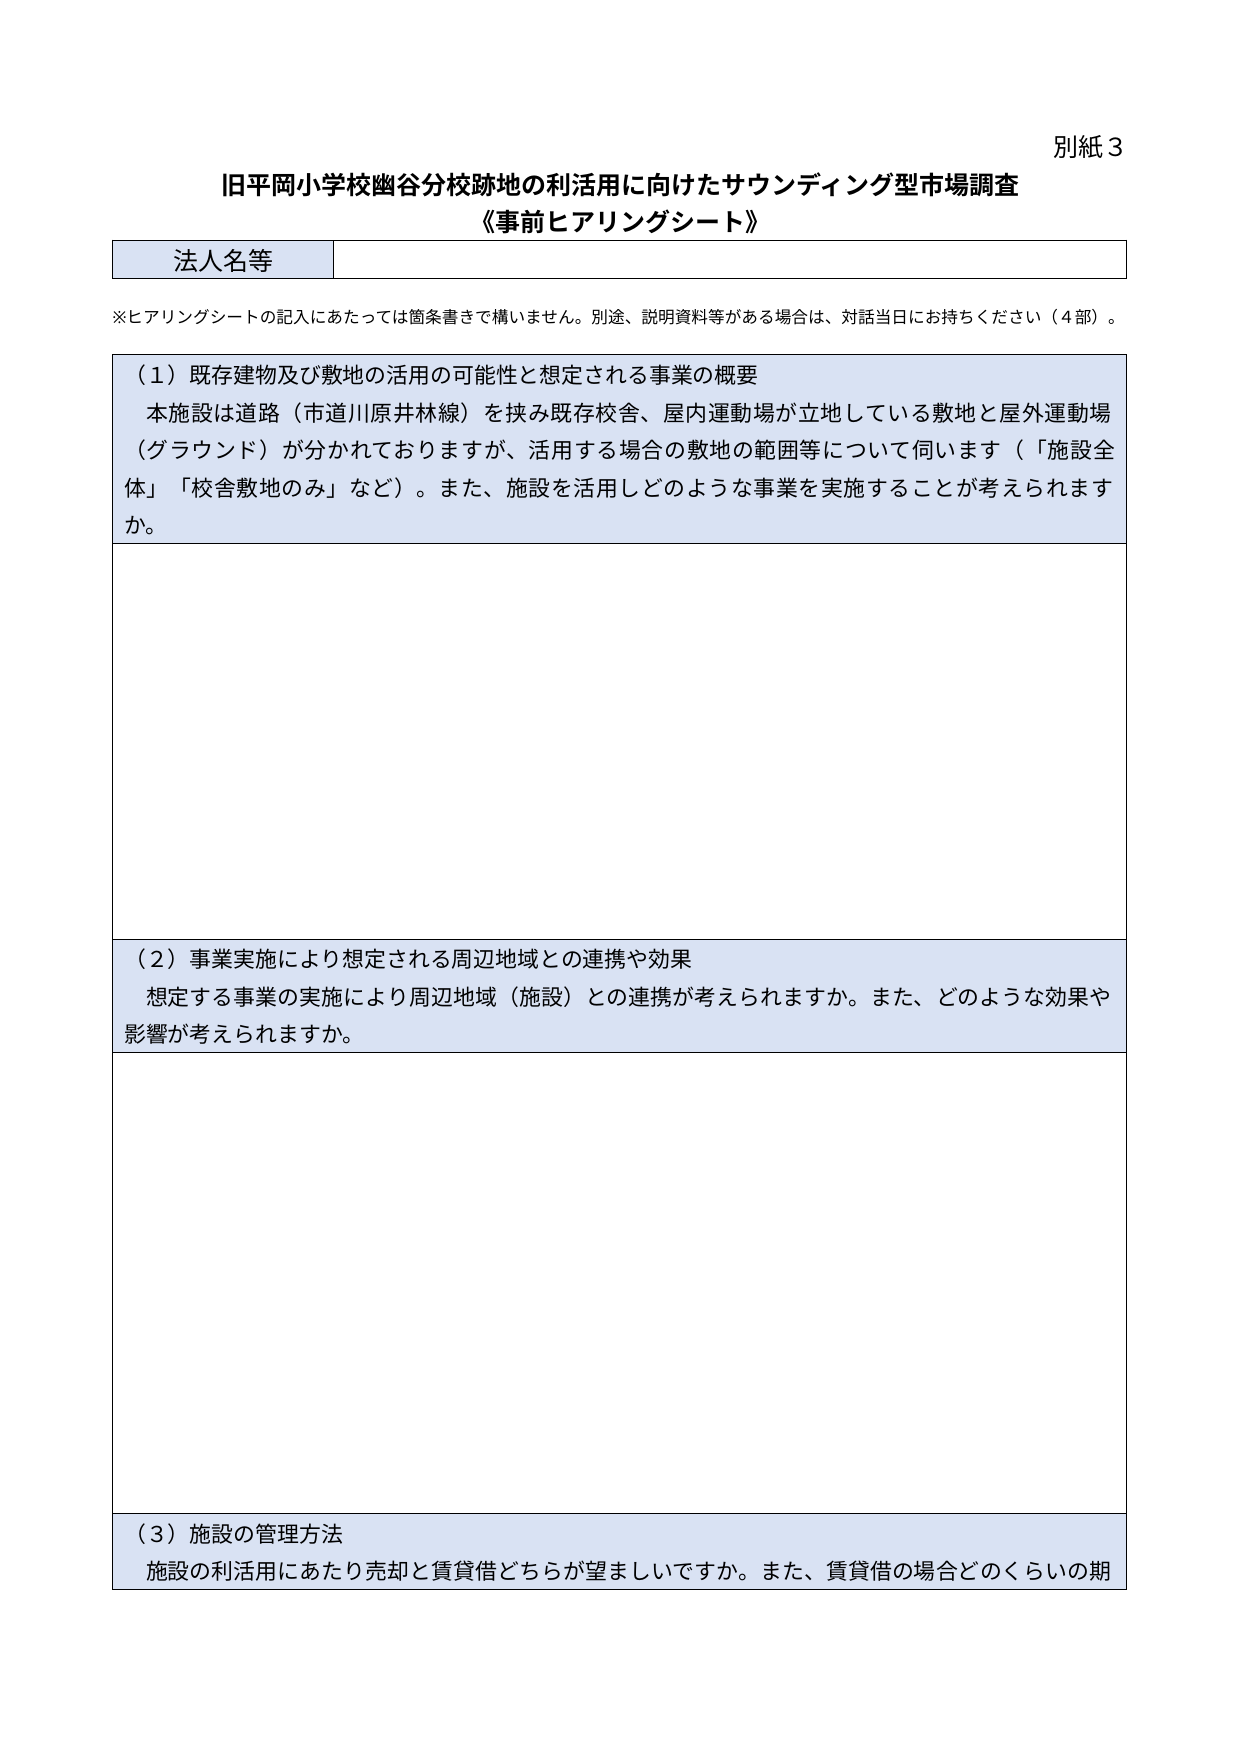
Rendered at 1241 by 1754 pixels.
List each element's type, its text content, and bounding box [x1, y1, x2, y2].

text 《事前ヒアリングシート》 [112, 202, 1128, 239]
text 別紙３ [112, 127, 1128, 164]
table_header （１）既存建物及び敷地の活用の可能性と想定される事業の概要 本施設は道路（市道川原井林線）を挟み既存校舎、屋内運動場が立地している敷地と屋外運動場（グラウンド）が分かれておりますが、活用する場合の敷地の範囲等について伺います（「施設全体」「校舎敷地のみ」など）。また、施設を活用しどのような事業を実施することが考えられますか。 [113, 355, 1126, 543]
text ※ヒアリングシートの記入にあたっては箇条書きで構いません。別途、説明資料等がある場合は、対話当日にお持ちください（４部）。 [112, 298, 1128, 335]
table_cell [113, 1053, 1126, 1513]
table_header [334, 241, 1126, 278]
table_header 法人名等 [113, 241, 333, 278]
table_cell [113, 1514, 1126, 1589]
text 旧平岡小学校幽谷分校跡地の利活用に向けたサウンディング型市場調査 [112, 164, 1128, 202]
table_cell [113, 544, 1126, 938]
table_cell （２）事業実施により想定される周辺地域との連携や効果 想定する事業の実施により周辺地域（施設）との連携が考えられますか。また、どのような効果や影響が考えられますか。 [113, 940, 1126, 1052]
